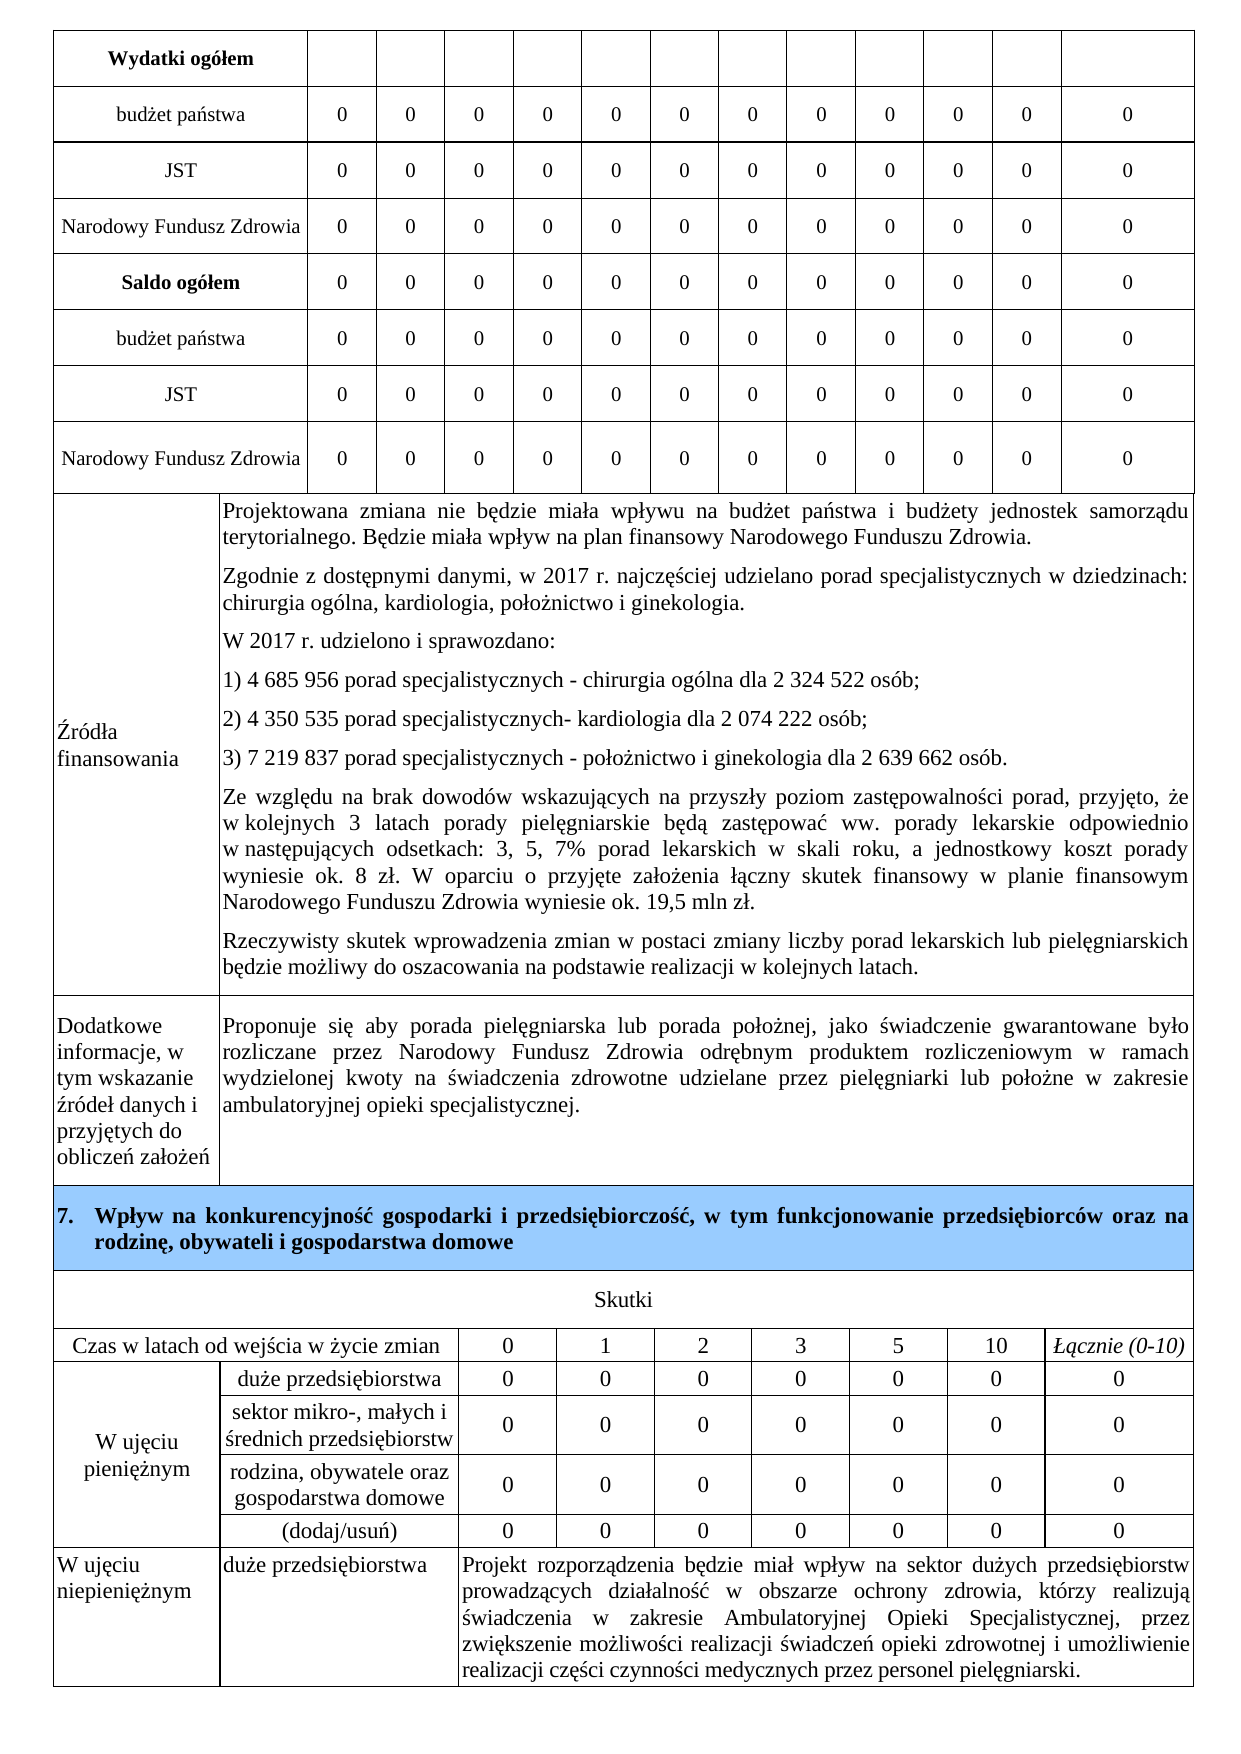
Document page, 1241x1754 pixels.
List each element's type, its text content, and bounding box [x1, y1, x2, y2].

table_cell duże przedsiębiorstwa [221, 1362, 458, 1394]
table_cell 0 [582, 143, 650, 197]
table_cell 0 [787, 366, 855, 421]
table_cell 3 [752, 1329, 849, 1361]
table_cell 0 [787, 87, 855, 141]
table_cell 10 [948, 1329, 1044, 1361]
table_cell 0 [1062, 87, 1194, 141]
table_cell 0 [651, 87, 718, 141]
table_cell [514, 31, 581, 86]
table_cell 0 [582, 422, 650, 493]
table_cell 0 [445, 254, 513, 309]
table_cell 0 [514, 310, 581, 365]
table_cell 0 [1062, 366, 1194, 421]
table_cell 0 [514, 199, 581, 253]
table_cell 0 [308, 254, 376, 309]
table_cell 0 [557, 1362, 654, 1394]
table_cell 0 [948, 1396, 1044, 1454]
table_cell Narodowy Fundusz Zdrowia [54, 199, 307, 253]
table_cell 0 [445, 143, 513, 197]
table_cell 0 [752, 1396, 849, 1454]
table_cell 0 [787, 422, 855, 493]
table_cell 0 [719, 366, 786, 421]
table_cell 0 [308, 422, 376, 493]
table_cell 0 [856, 422, 923, 493]
table_cell 0 [856, 87, 923, 141]
table_cell 0 [850, 1362, 947, 1394]
table_cell 0 [1046, 1455, 1193, 1514]
table_cell 0 [655, 1515, 751, 1547]
table_cell 0 [993, 310, 1061, 365]
table_cell 0 [651, 310, 718, 365]
table_cell 0 [445, 422, 513, 493]
table_cell 0 [651, 254, 718, 309]
table_cell 0 [924, 366, 992, 421]
table_cell 0 [377, 254, 444, 309]
table_cell 0 [445, 310, 513, 365]
table_cell budżet państwa [54, 87, 307, 141]
table_cell 0 [655, 1396, 751, 1454]
table_cell 0 [651, 199, 718, 253]
table_cell 0 [719, 143, 786, 197]
table_cell 0 [308, 310, 376, 365]
table_cell 0 [993, 143, 1061, 197]
table_cell Skutki [54, 1271, 1193, 1328]
table_cell 0 [582, 254, 650, 309]
table_cell 0 [308, 199, 376, 253]
table_cell 0 [1062, 422, 1194, 493]
table_cell 0 [856, 143, 923, 197]
table_cell 0 [1062, 199, 1194, 253]
table_cell 0 [655, 1455, 751, 1514]
table_cell 0 [377, 143, 444, 197]
table_cell 0 [445, 87, 513, 141]
table_cell 0 [514, 143, 581, 197]
table_cell 0 [948, 1455, 1044, 1514]
table_cell 0 [651, 422, 718, 493]
table_cell 0 [377, 310, 444, 365]
table_cell 0 [557, 1396, 654, 1454]
table_cell 0 [924, 199, 992, 253]
table_cell 0 [1046, 1515, 1193, 1547]
table_cell 0 [719, 87, 786, 141]
table_cell 0 [459, 1362, 556, 1394]
table_cell W ujęciu pieniężnym [54, 1362, 219, 1547]
table_cell 0 [787, 310, 855, 365]
table_cell 0 [377, 422, 444, 493]
table_cell duże przedsiębiorstwa [221, 1548, 458, 1686]
table_cell [445, 31, 513, 86]
table_cell 0 [308, 87, 376, 141]
table_cell Czas w latach od wejścia w życie zmian [54, 1329, 458, 1361]
table_cell [993, 31, 1061, 86]
table_cell 0 [856, 310, 923, 365]
table_cell 0 [1062, 143, 1194, 197]
table_cell Narodowy Fundusz Zdrowia [54, 422, 307, 493]
table_cell 0 [948, 1515, 1044, 1547]
table_cell 0 [719, 199, 786, 253]
table_cell 0 [582, 199, 650, 253]
table_cell 0 [850, 1396, 947, 1454]
table_cell 0 [1046, 1396, 1193, 1454]
table_cell [1062, 31, 1194, 86]
table_cell 0 [445, 199, 513, 253]
table_cell 0 [582, 366, 650, 421]
table_cell [924, 31, 992, 86]
table_cell 0 [582, 87, 650, 141]
table_cell 0 [993, 87, 1061, 141]
table_cell budżet państwa [54, 310, 307, 365]
table_cell Wydatki ogółem [54, 31, 307, 86]
table_cell 0 [856, 366, 923, 421]
table_cell rodzina, obywatele oraz gospodarstwa domowe [221, 1455, 458, 1514]
table_cell 0 [557, 1515, 654, 1547]
table_cell Proponuje się aby porada pielęgniarska lub porada położnej, jako świadczenie gwarantowane było rozliczane przez Narodowy Fundusz Zdrowia odrębnym produktem rozliczeniowym w ramach wydzielonej kwoty na świadczenia zdrowotne udzielane przez pielęgniarki lub położne w zakresie ambulatoryjnej opieki specjalistycznej. [220, 996, 1193, 1185]
table_cell 0 [377, 199, 444, 253]
table_cell 0 [856, 254, 923, 309]
table_cell Dodatkowe informacje, w tym wskazanie źródeł danych i przyjętych do obliczeń założeń [54, 996, 219, 1185]
table_cell 0 [514, 366, 581, 421]
table_cell 0 [752, 1515, 849, 1547]
table_cell 0 [993, 366, 1061, 421]
table_cell Wpływ na konkurencyjność gospodarki i przedsiębiorczość, w tym funkcjonowanie przedsiębiorców oraz na rodzinę, obywateli i gospodarstwa domowe [54, 1186, 1193, 1270]
table_cell 0 [993, 254, 1061, 309]
table_cell 0 [651, 366, 718, 421]
table_cell 0 [459, 1329, 556, 1361]
table_cell [651, 31, 718, 86]
table_cell 0 [752, 1455, 849, 1514]
table_cell 0 [850, 1455, 947, 1514]
table_cell (dodaj/usuń) [221, 1515, 458, 1547]
table_cell 0 [655, 1362, 751, 1394]
table_cell Projektowana zmiana nie będzie miała wpływu na budżet państwa i budżety jednostek samorządu terytorialnego. Będzie miała wpływ na plan finansowy Narodowego Funduszu Zdrowia. Zgodnie z dostępnymi danymi, w 2017 r. najczęściej udzielano porad specjalistycznych w dziedzinach: chirurgia ogólna, kardiologia, położnictwo i ginekologia. W 2017 r. udzielono i sprawozdano: 1) 4 685 956 porad specjalistycznych - chirurgia ogólna dla 2 324 522 osób; 2) 4 350 535 porad specjalistycznych- kardiologia dla 2 074 222 osób; 3) 7 219 837 porad specjalistycznych - położnictwo i ginekologia dla 2 639 662 osób. Ze względu na brak dowodów wskazujących na przyszły poziom zastępowalności porad, przyjęto, że w kolejnych 3 latach porady pielęgniarskie będą zastępować ww. porady lekarskie odpowiednio w następujących odsetkach: 3, 5, 7% porad lekarskich w skali roku, a jednostkowy koszt porady wyniesie ok. 8 zł. W oparciu o przyjęte założenia łączny skutek finansowy w planie finansowym Narodowego Funduszu Zdrowia wyniesie ok. 19,5 mln zł. Rzeczywisty skutek wprowadzenia zmian w postaci zmiany liczby porad lekarskich lub pielęgniarskich będzie możliwy do oszacowania na podstawie realizacji w kolejnych latach. [220, 494, 1193, 995]
table_cell 0 [651, 143, 718, 197]
table_cell 0 [719, 422, 786, 493]
table_cell [856, 31, 923, 86]
table_cell 0 [308, 366, 376, 421]
table_cell 0 [787, 254, 855, 309]
table_cell [582, 31, 650, 86]
table_cell [719, 31, 786, 86]
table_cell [54, 1548, 219, 1686]
table_cell JST [54, 366, 307, 421]
table_cell 0 [719, 310, 786, 365]
table_cell 0 [514, 254, 581, 309]
table_cell 0 [924, 422, 992, 493]
table_cell [377, 31, 444, 86]
table_cell 0 [459, 1396, 556, 1454]
table_cell 0 [582, 310, 650, 365]
table_cell 5 [850, 1329, 947, 1361]
table_cell 0 [924, 143, 992, 197]
table_cell 0 [752, 1362, 849, 1394]
table_cell 0 [1062, 310, 1194, 365]
table_cell 0 [719, 254, 786, 309]
table_cell 0 [856, 199, 923, 253]
table_cell Łącznie (0-10) [1046, 1329, 1193, 1361]
table_cell [787, 31, 855, 86]
table_cell [308, 31, 376, 86]
table_cell 0 [924, 87, 992, 141]
table_cell 0 [1062, 254, 1194, 309]
table_cell Saldo ogółem [54, 254, 307, 309]
table_cell 2 [655, 1329, 751, 1361]
table_cell Źródła finansowania [54, 494, 219, 995]
table_cell 0 [308, 143, 376, 197]
table_cell 0 [787, 143, 855, 197]
table_cell 0 [459, 1515, 556, 1547]
table_cell 0 [993, 422, 1061, 493]
table_cell sektor mikro-, małych i średnich przedsiębiorstw [221, 1396, 458, 1454]
table_cell 0 [924, 310, 992, 365]
table_cell Projekt rozporządzenia będzie miał wpływ na sektor dużych przedsiębiorstw prowadzących działalność w obszarze ochrony zdrowia, którzy realizują świadczenia w zakresie Ambulatoryjnej Opieki Specjalistycznej, przez zwiększenie możliwości realizacji świadczeń opieki zdrowotnej i umożliwienie realizacji części czynności medycznych przez personel pielęgniarski. [459, 1548, 1193, 1686]
table_cell 0 [787, 199, 855, 253]
table_cell 0 [924, 254, 992, 309]
table_cell 0 [1046, 1362, 1193, 1394]
table_cell 0 [445, 366, 513, 421]
table_cell 0 [459, 1455, 556, 1514]
table_cell 0 [377, 366, 444, 421]
table_cell 0 [993, 199, 1061, 253]
table_cell 0 [514, 422, 581, 493]
table_cell 0 [377, 87, 444, 141]
table_cell 0 [948, 1362, 1044, 1394]
table_cell 0 [557, 1455, 654, 1514]
table_cell 1 [557, 1329, 654, 1361]
table_cell 0 [850, 1515, 947, 1547]
table_cell 0 [514, 87, 581, 141]
table_cell JST [54, 143, 307, 197]
